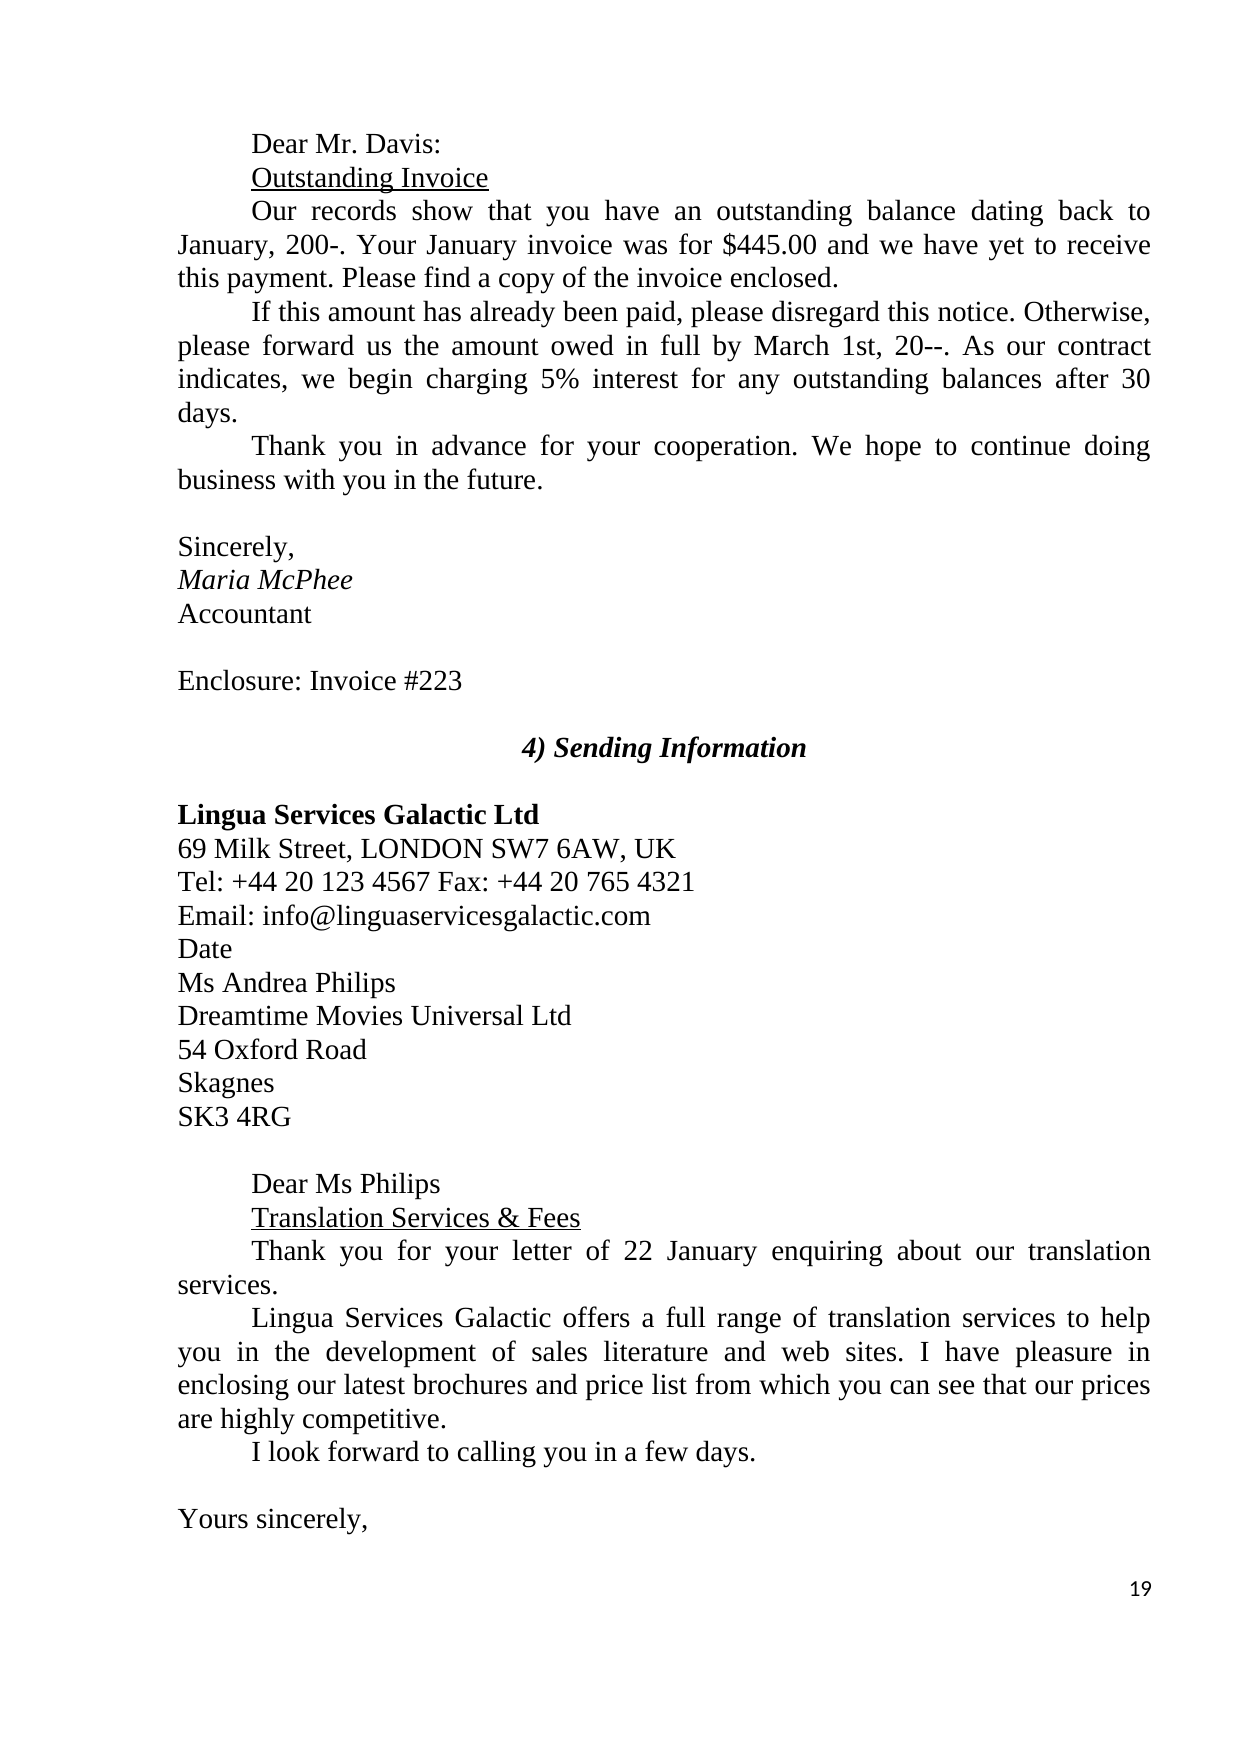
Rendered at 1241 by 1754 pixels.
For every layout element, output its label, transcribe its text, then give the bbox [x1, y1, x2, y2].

text Date [177, 931, 1152, 965]
text Translation Services & Fees [177, 1200, 1152, 1233]
text Thank you for your letter of 22 January enquiring about our translation services. [177, 1233, 1152, 1300]
text Lingua Services Galactic Ltd 69 Milk Street, LONDON SW7 6AW, UK Tel: +44 20 123 4567 Fax: +44 20 765 4321 Email: info@linguaservicesgalactic.com [177, 797, 1152, 931]
text Lingua Services Galactic offers a full range of translation services to help you in the development of sales literature and web sites. I have pleasure in enclosing our latest brochures and price list from which you can see that our prices are highly competitive. [177, 1300, 1152, 1434]
text Our records show that you have an outstanding balance dating back to January, 200-. Your January invoice was for $445.00 and we have yet to receive this payment. Please find a copy of the invoice enclosed. [177, 193, 1152, 294]
text Sincerely, [177, 529, 1152, 562]
text Enclosure: Invoice #223 [177, 663, 1152, 697]
text Dear Mr. Davis: [177, 126, 1152, 160]
text Maria McPhee Accountant [177, 562, 1152, 629]
text Ms Andrea Philips Dreamtime Movies Universal Ltd 54 Oxford Road Skagnes SK3 4RG [177, 965, 1152, 1133]
text Yours sincerely, [177, 1502, 1152, 1535]
text If this amount has already been paid, please disregard this notice. Otherwise, please forward us the amount owed in full by March 1st, 20--. As our contract indicates, we begin charging 5% interest for any outstanding balances after 30 days. [177, 294, 1152, 428]
text Thank you in advance for your cooperation. We hope to continue doing business with you in the future. [177, 428, 1152, 495]
text Dear Ms Philips [177, 1166, 1152, 1200]
text I look forward to calling you in a few days. [177, 1434, 1152, 1468]
text Outstanding Invoice [177, 160, 1152, 193]
text 4) Sending Information [177, 730, 1152, 764]
